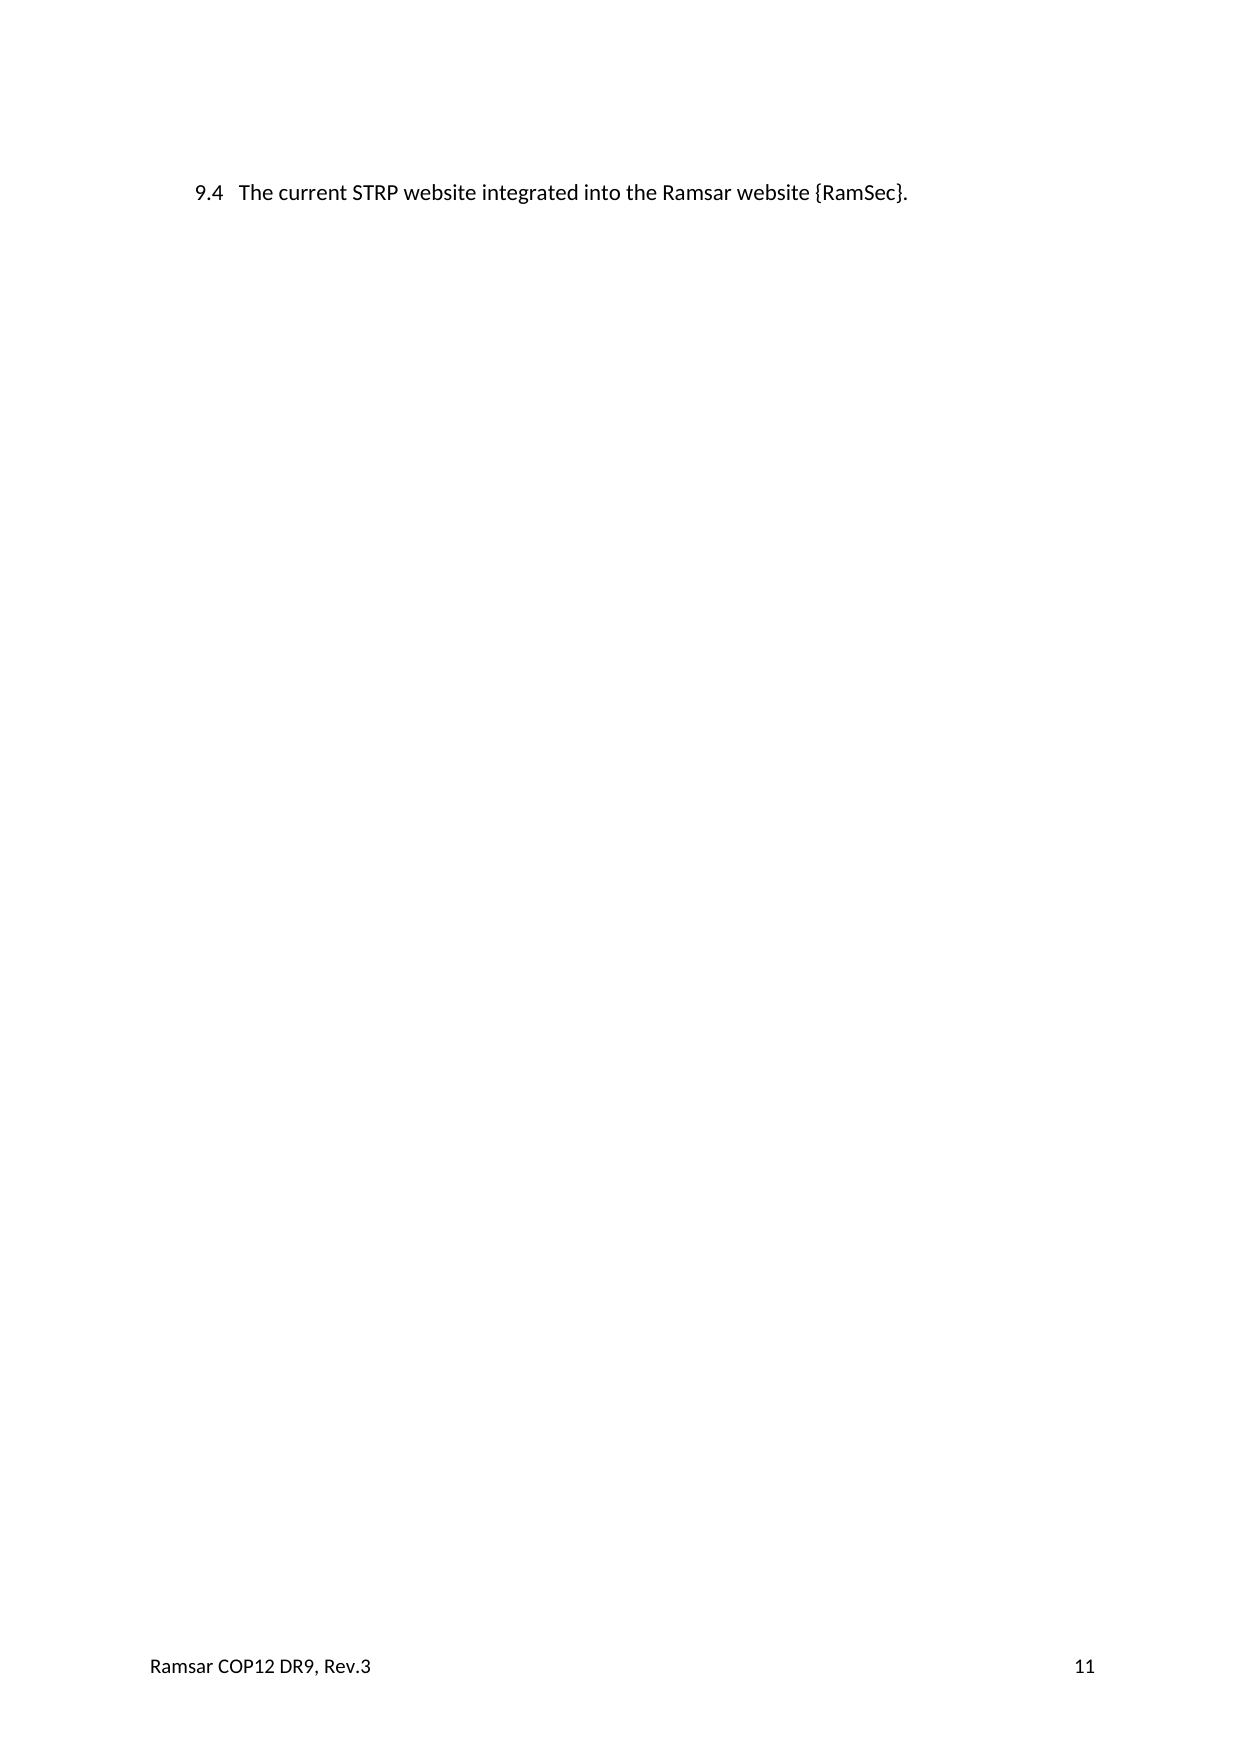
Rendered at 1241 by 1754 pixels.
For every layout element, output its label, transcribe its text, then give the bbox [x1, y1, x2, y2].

text 9.4 The current STRP website integrated into the Ramsar website {RamSec}. [194, 178, 1090, 206]
